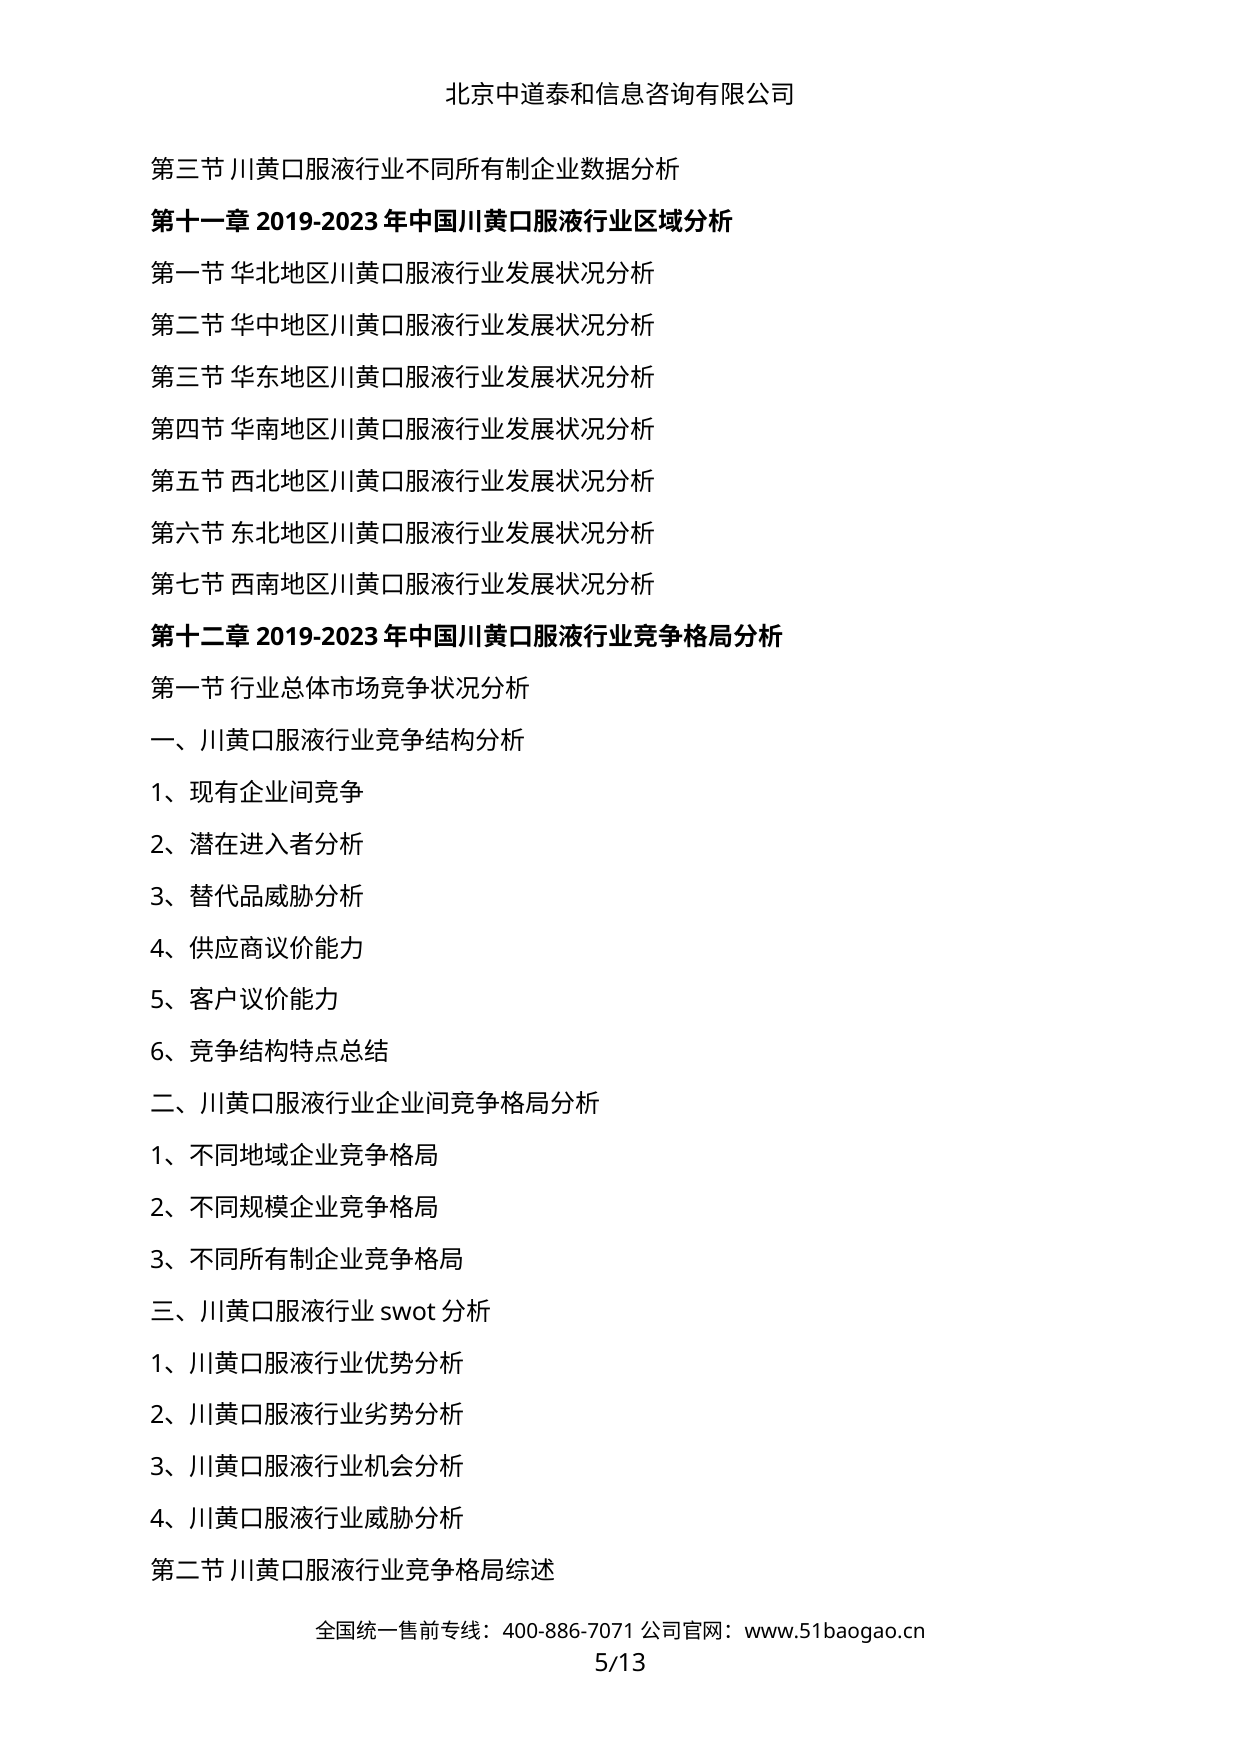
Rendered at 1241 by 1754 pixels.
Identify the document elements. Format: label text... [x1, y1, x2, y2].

text 1、川黄口服液行业优势分析 [150, 1343, 1090, 1379]
text 4、川黄口服液行业威胁分析 [150, 1499, 1090, 1535]
text 6、竞争结构特点总结 [150, 1032, 1090, 1068]
text 第五节 西北地区川黄口服液行业发展状况分析 [150, 461, 1090, 497]
text 2、潜在进入者分析 [150, 824, 1090, 861]
text 1、现有企业间竞争 [150, 772, 1090, 809]
text 第十一章 2019-2023年中国川黄口服液行业区域分析 [150, 202, 1090, 238]
text 第六节 东北地区川黄口服液行业发展状况分析 [150, 513, 1090, 549]
text 第一节 行业总体市场竞争状况分析 [150, 669, 1090, 705]
text 1、不同地域企业竞争格局 [150, 1136, 1090, 1172]
text 5、客户议价能力 [150, 980, 1090, 1016]
text 第四节 华南地区川黄口服液行业发展状况分析 [150, 409, 1090, 446]
text 二、川黄口服液行业企业间竞争格局分析 [150, 1084, 1090, 1120]
text 第二节 川黄口服液行业竞争格局综述 [150, 1551, 1090, 1587]
text 第三节 川黄口服液行业不同所有制企业数据分析 [150, 150, 1090, 186]
text 第二节 华中地区川黄口服液行业发展状况分析 [150, 306, 1090, 342]
text 3、不同所有制企业竞争格局 [150, 1239, 1090, 1276]
text 3、川黄口服液行业机会分析 [150, 1447, 1090, 1483]
text 3、替代品威胁分析 [150, 876, 1090, 912]
text 第七节 西南地区川黄口服液行业发展状况分析 [150, 565, 1090, 601]
text 一、川黄口服液行业竞争结构分析 [150, 721, 1090, 757]
text 三、川黄口服液行业swot分析 [150, 1291, 1090, 1327]
text 4、供应商议价能力 [150, 928, 1090, 964]
text 第十二章 2019-2023年中国川黄口服液行业竞争格局分析 [150, 617, 1090, 653]
text 第一节 华北地区川黄口服液行业发展状况分析 [150, 254, 1090, 290]
text 2、不同规模企业竞争格局 [150, 1187, 1090, 1224]
text 2、川黄口服液行业劣势分析 [150, 1395, 1090, 1431]
text 第三节 华东地区川黄口服液行业发展状况分析 [150, 357, 1090, 394]
